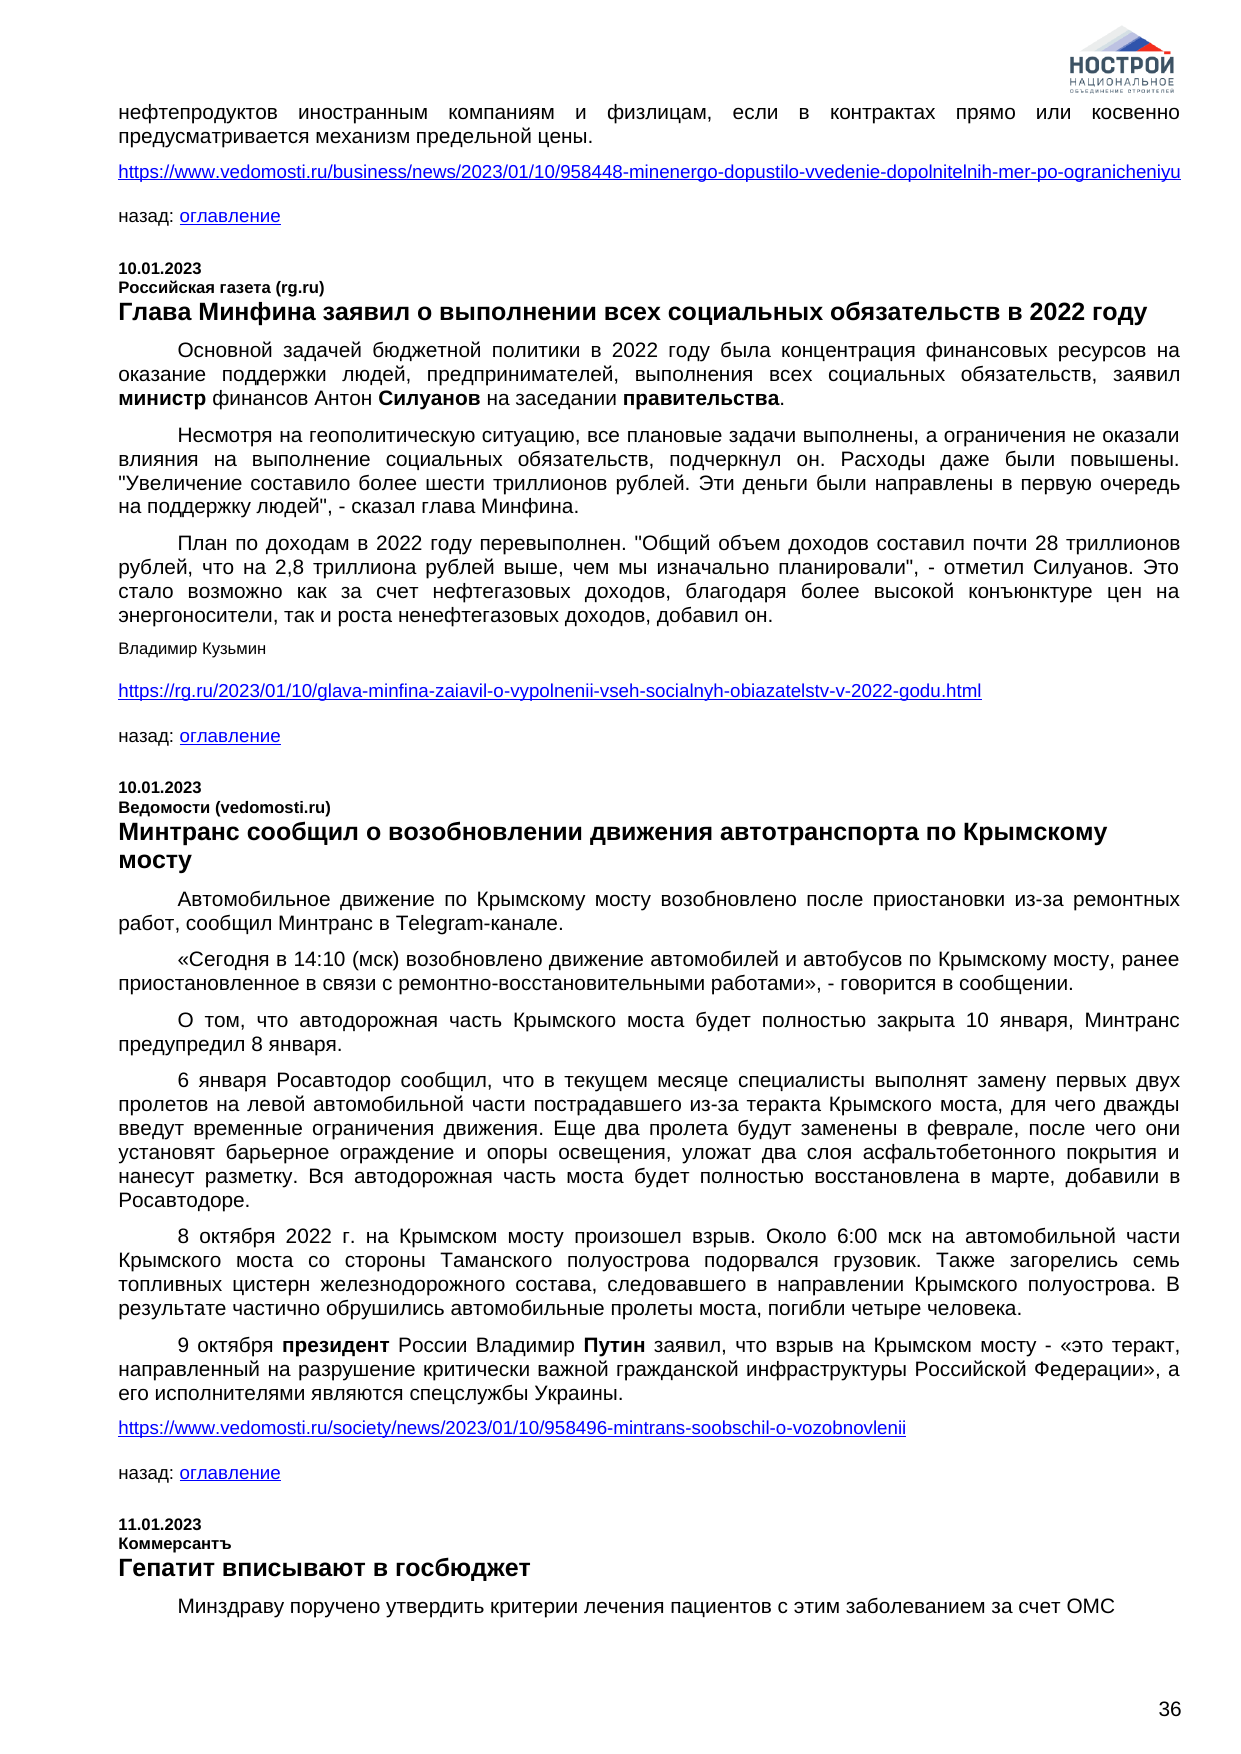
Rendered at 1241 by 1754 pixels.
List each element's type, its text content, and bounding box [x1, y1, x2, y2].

text Автомобильное движение по Крымскому мосту возобновлено после приостановки из-за ремонтных работ, сообщил Минтранс в Telegram-канале. [118, 887, 1181, 934]
text Основной задачей бюджетной политики в 2022 году была концентрация финансовых ресурсов на оказание поддержки людей, предпринимателей, выполнения всех социальных обязательств, заявил министр финансов Антон Силуанов на заседании правительства. [118, 338, 1181, 410]
text План по доходам в 2022 году перевыполнен. "Общий объем доходов составил почти 28 триллионов рублей, что на 2,8 триллиона рублей выше, чем мы изначально планировали", - отметил Силуанов. Это стало возможно как за счет нефтегазовых доходов, благодаря более высокой конъюнктуре цен на энергоносители, так и роста ненефтегазовых доходов, добавил он. [118, 531, 1181, 627]
text назад: оглавление [118, 725, 1181, 747]
subtitle 10.01.2023 Российская газета (rg.ru) Глава Минфина заявил о выполнении всех социальных обязательств в 2022 году [118, 258, 1181, 326]
text 6 января Росавтодор сообщил, что в текущем месяце специалисты выполнят замену первых двух пролетов на левой автомобильной части пострадавшего из-за теракта Крымского моста, для чего дважды введут временные ограничения движения. Еще два пролета будут заменены в феврале, после чего они установят барьерное ограждение и опоры освещения, уложат два слоя асфальтобетонного покрытия и нанесут разметку. Вся автодорожная часть моста будет полностью восстановлена в марте, добавили в Росавтодоре. [118, 1068, 1181, 1212]
text https://www.vedomosti.ru/business/news/2023/01/10/958448-minenergo-dopustilo-vvedenie-dopolnitelnih-mer-po-ogranicheniyu [118, 161, 1181, 179]
text Владимир Кузьмин [118, 639, 1181, 658]
text 9 октября президент России Владимир Путин заявил, что взрыв на Крымском мосту - «это теракт, направленный на разрушение критически важной гражданской инфраструктуры Российской Федерации», а его исполнителями являются спецслужбы Украины. [118, 1332, 1181, 1404]
text Минздраву поручено утвердить критерии лечения пациентов с этим заболеванием за счет ОМС [118, 1594, 1181, 1618]
text назад: оглавление [118, 1462, 1181, 1483]
text О том, что автодорожная часть Крымского моста будет полностью закрыта 10 января, Минтранс предупредил 8 января. [118, 1007, 1181, 1055]
text «Сегодня в 14:10 (мск) возобновлено движение автомобилей и автобусов по Крымскому мосту, ранее приостановленное в связи с ремонтно-восстановительными работами», - говорится в сообщении. [118, 947, 1181, 995]
text https://rg.ru/2023/01/10/glava-minfina-zaiavil-o-vypolnenii-vseh-socialnyh-obiazatelstv-v-2022-godu.html [118, 680, 1181, 702]
text назад: оглавление [118, 205, 1181, 227]
subtitle 11.01.2023 Коммерсантъ Гепатит вписывают в госбюджет [118, 1515, 1181, 1582]
text 8 октября 2022 г. на Крымском мосту произошел взрыв. Около 6:00 мск на автомобильной части Крымского моста со стороны Таманского полуострова подорвался грузовик. Также загорелись семь топливных цистерн железнодорожного состава, следовавшего в направлении Крымского полуострова. В результате частично обрушились автомобильные пролеты моста, погибли четыре человека. [118, 1224, 1181, 1320]
subtitle 10.01.2023 Ведомости (vedomosti.ru) Минтранс сообщил о возобновлении движения автотранспорта по Крымскому мосту [118, 778, 1181, 874]
text Несмотря на геополитическую ситуацию, все плановые задачи выполнены, а ограничения не оказали влияния на выполнение социальных обязательств, подчеркнул он. Расходы даже были повышены. "Увеличение составило более шести триллионов рублей. Эти деньги были направлены в первую очередь на поддержку людей", - сказал глава Минфина. [118, 422, 1181, 518]
text https://www.vedomosti.ru/society/news/2023/01/10/958496-mintrans-soobschil-o-vozobnovlenii [118, 1417, 1181, 1438]
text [118, 100, 1181, 148]
picture [1061, 17, 1180, 92]
